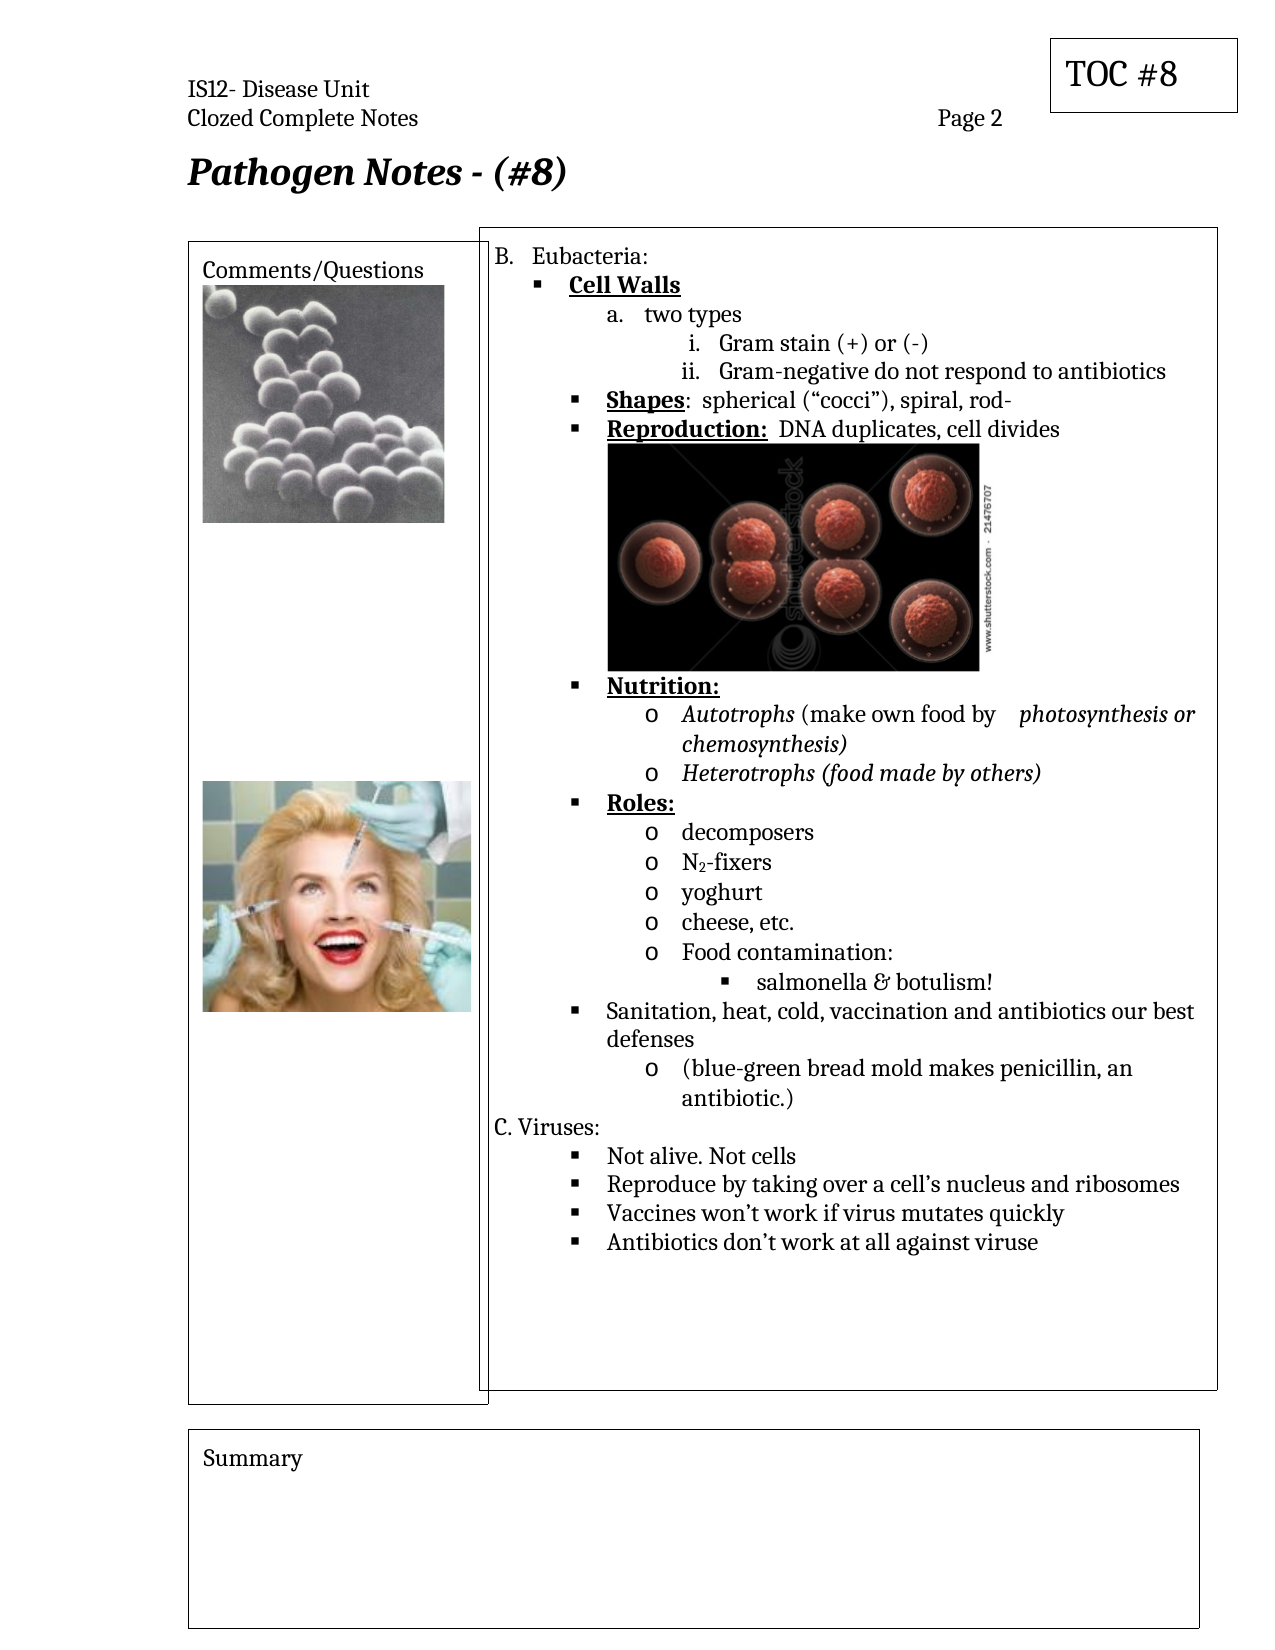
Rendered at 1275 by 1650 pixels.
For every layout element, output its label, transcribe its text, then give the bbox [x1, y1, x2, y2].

picture [202, 285, 445, 523]
picture [202, 781, 472, 1012]
text Pathogen Notes - (#8) [187, 150, 1087, 196]
picture [606, 443, 997, 672]
